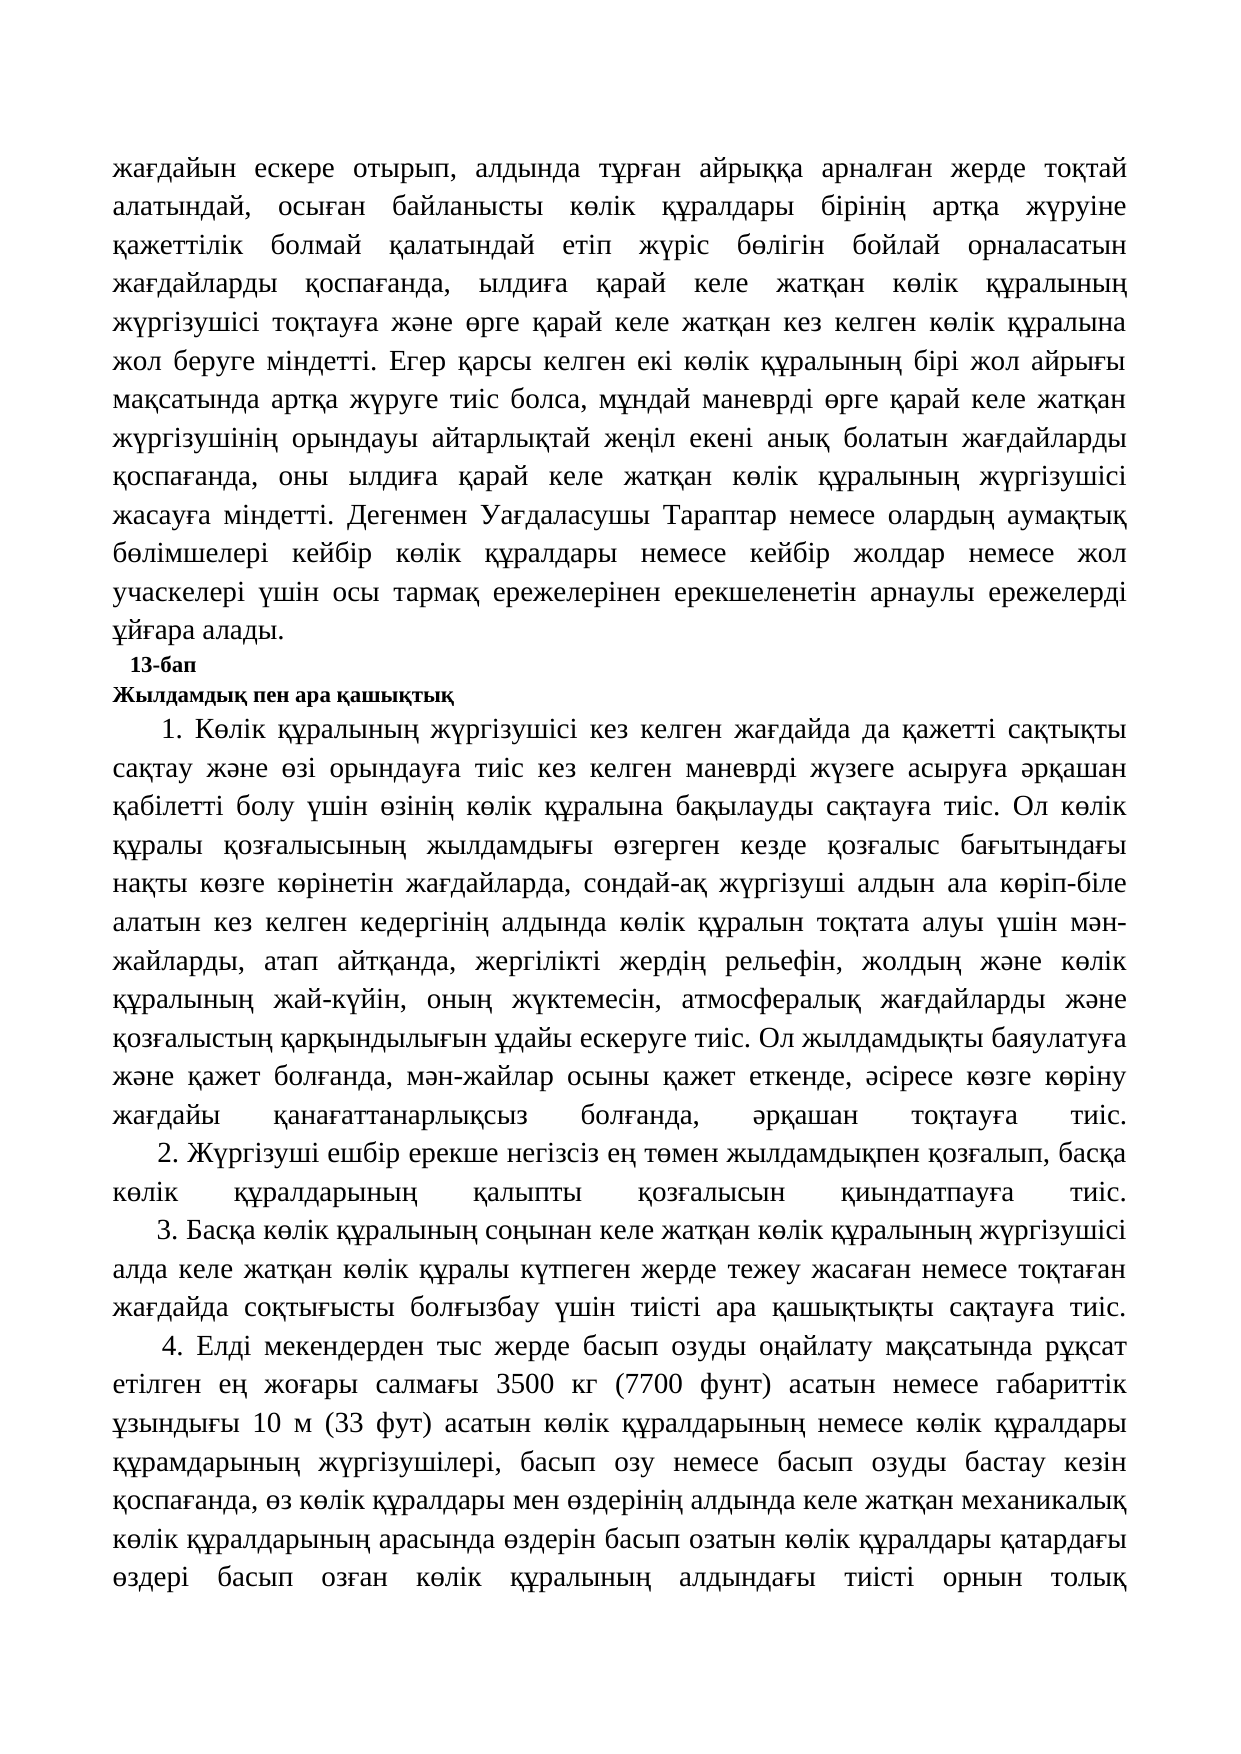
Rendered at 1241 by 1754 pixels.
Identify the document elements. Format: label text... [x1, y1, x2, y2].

text 13-бап Жылдамдық пен ара қашықтық [112, 651, 1128, 708]
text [112, 150, 1128, 646]
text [112, 711, 1128, 1593]
